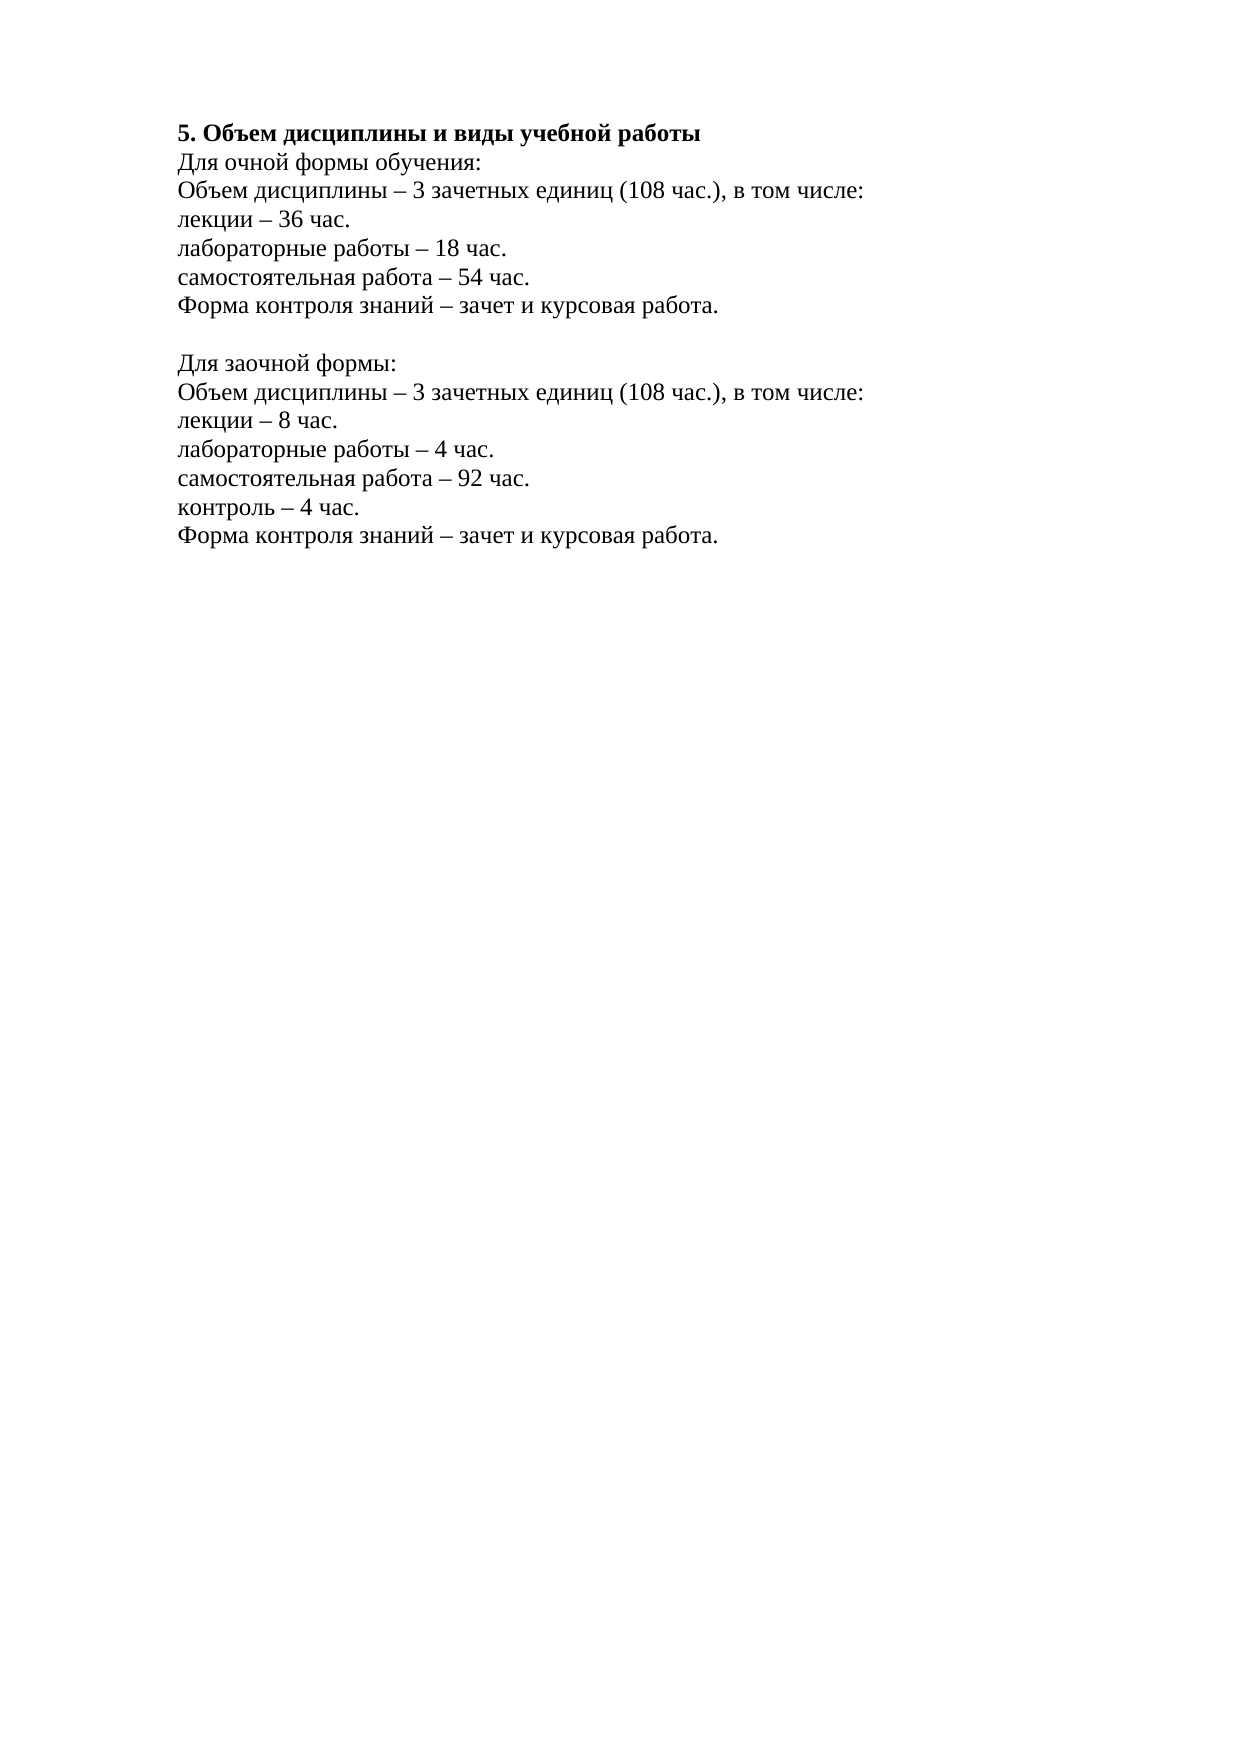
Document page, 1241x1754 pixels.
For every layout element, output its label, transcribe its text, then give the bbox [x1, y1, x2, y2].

text лекции – 8 час. [177, 406, 1152, 434]
text Для заочной формы: [177, 348, 1152, 377]
text Объем дисциплины – 3 зачетных единиц (108 час.), в том числе: [177, 176, 1152, 204]
text лабораторные работы – 18 час. [177, 233, 1152, 262]
text контроль – 4 час. [177, 492, 1152, 521]
text самостоятельная работа – 54 час. [177, 262, 1152, 291]
text Форма контроля знаний – зачет и курсовая работа. [177, 291, 1152, 319]
text лекции – 36 час. [177, 204, 1152, 233]
text Форма контроля знаний – зачет и курсовая работа. [177, 521, 1152, 549]
text Для очной формы обучения: [177, 147, 1152, 176]
text лабораторные работы – 4 час. [177, 434, 1152, 463]
text Объем дисциплины – 3 зачетных единиц (108 час.), в том числе: [177, 377, 1152, 406]
text самостоятельная работа – 92 час. [177, 463, 1152, 492]
text 5. Объем дисциплины и виды учебной работы [177, 118, 1152, 147]
